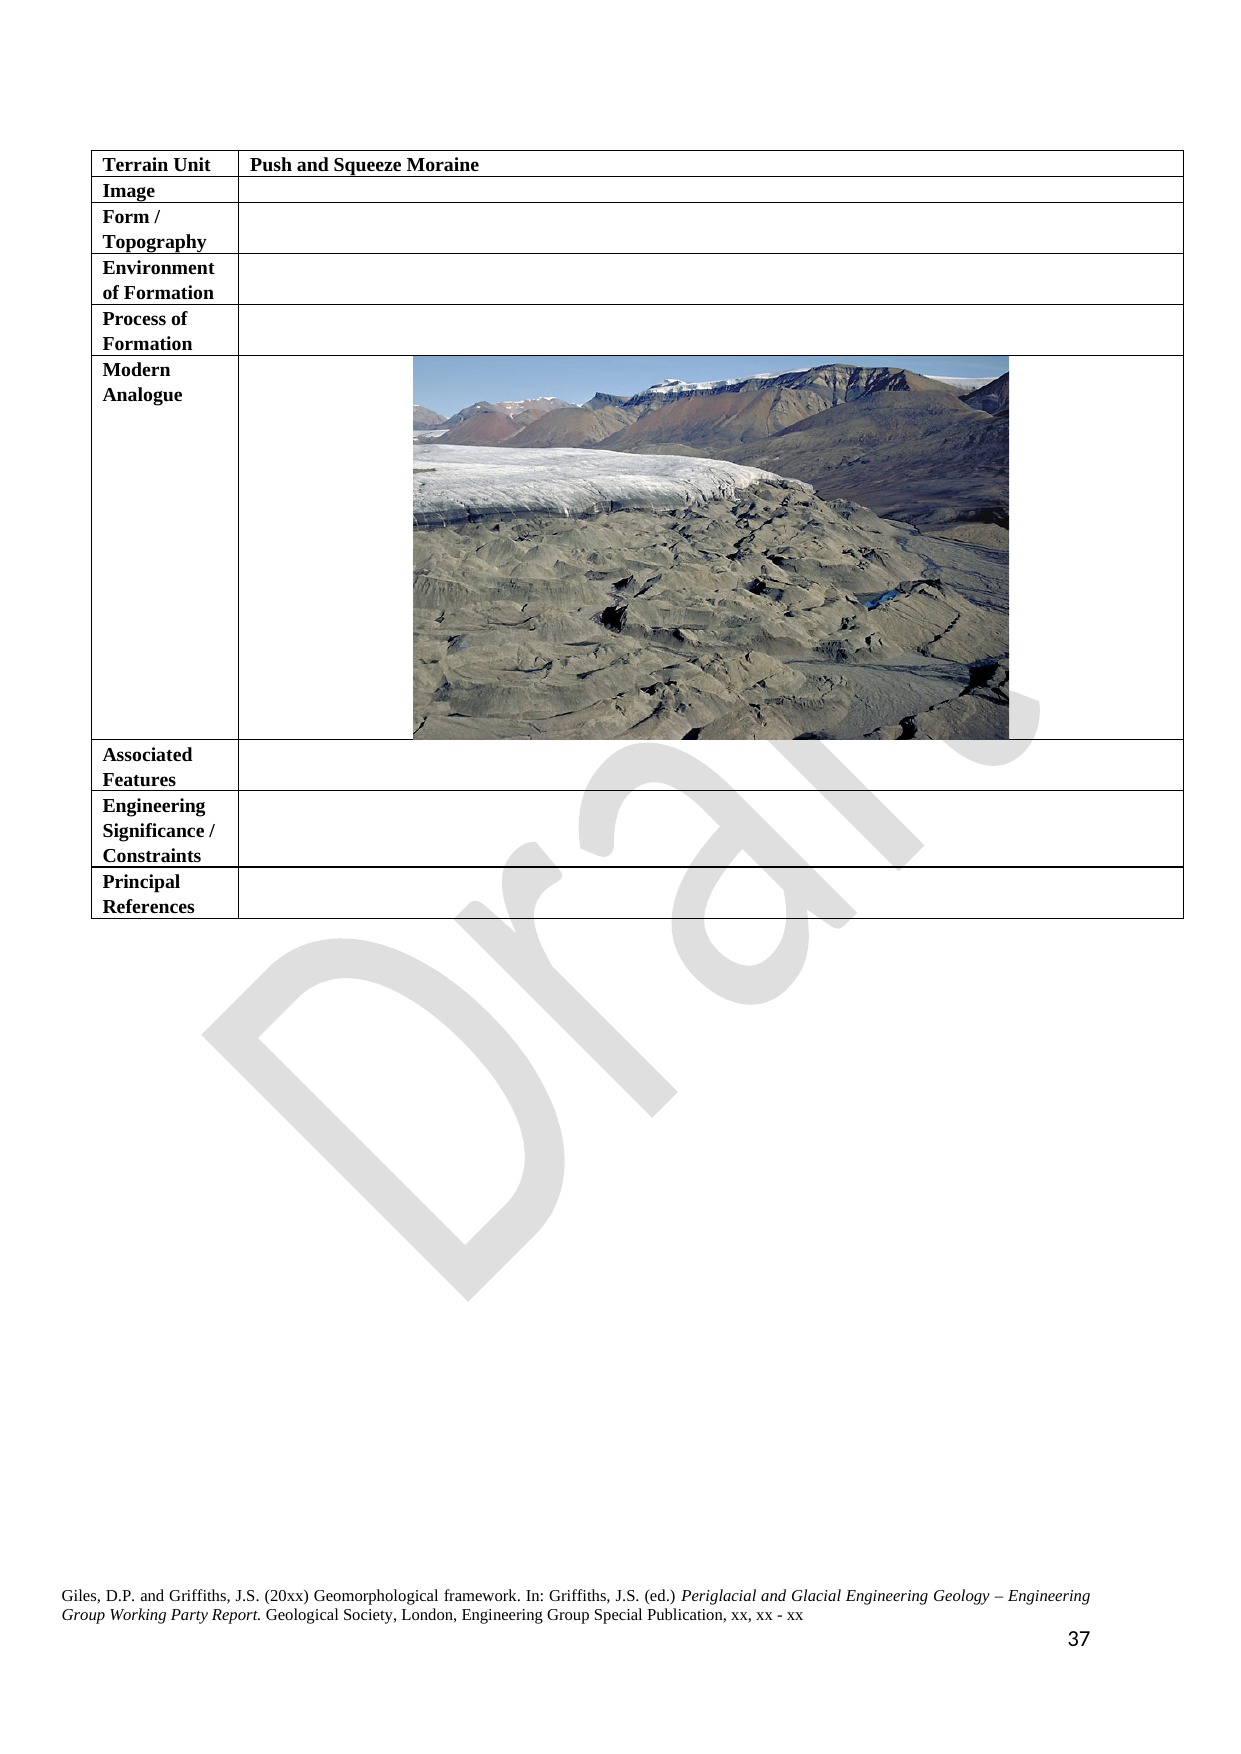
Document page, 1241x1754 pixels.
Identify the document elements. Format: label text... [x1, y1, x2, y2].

picture [413, 356, 1010, 740]
table_cell [239, 791, 1183, 866]
table_cell Engineering Significance / Constraints [92, 791, 238, 866]
table_cell Environment of Formation [92, 254, 238, 304]
table_cell [239, 177, 1183, 202]
table_cell Associated Features [92, 740, 238, 790]
table_cell Image [92, 177, 238, 202]
table_cell [239, 254, 1183, 304]
table_cell [239, 356, 413, 739]
table_header Push and Squeeze Moraine [239, 151, 1183, 176]
table_cell [1010, 356, 1183, 739]
table_cell Form / Topography [92, 203, 238, 253]
table_cell Process of Formation [92, 305, 238, 355]
table_cell Principal References [92, 868, 238, 917]
table_cell [239, 203, 1183, 253]
table_header Terrain Unit [92, 151, 238, 176]
table_cell [239, 305, 1183, 355]
table_cell [239, 868, 1183, 917]
table_cell [239, 740, 1183, 790]
table_cell Modern Analogue [92, 356, 238, 739]
